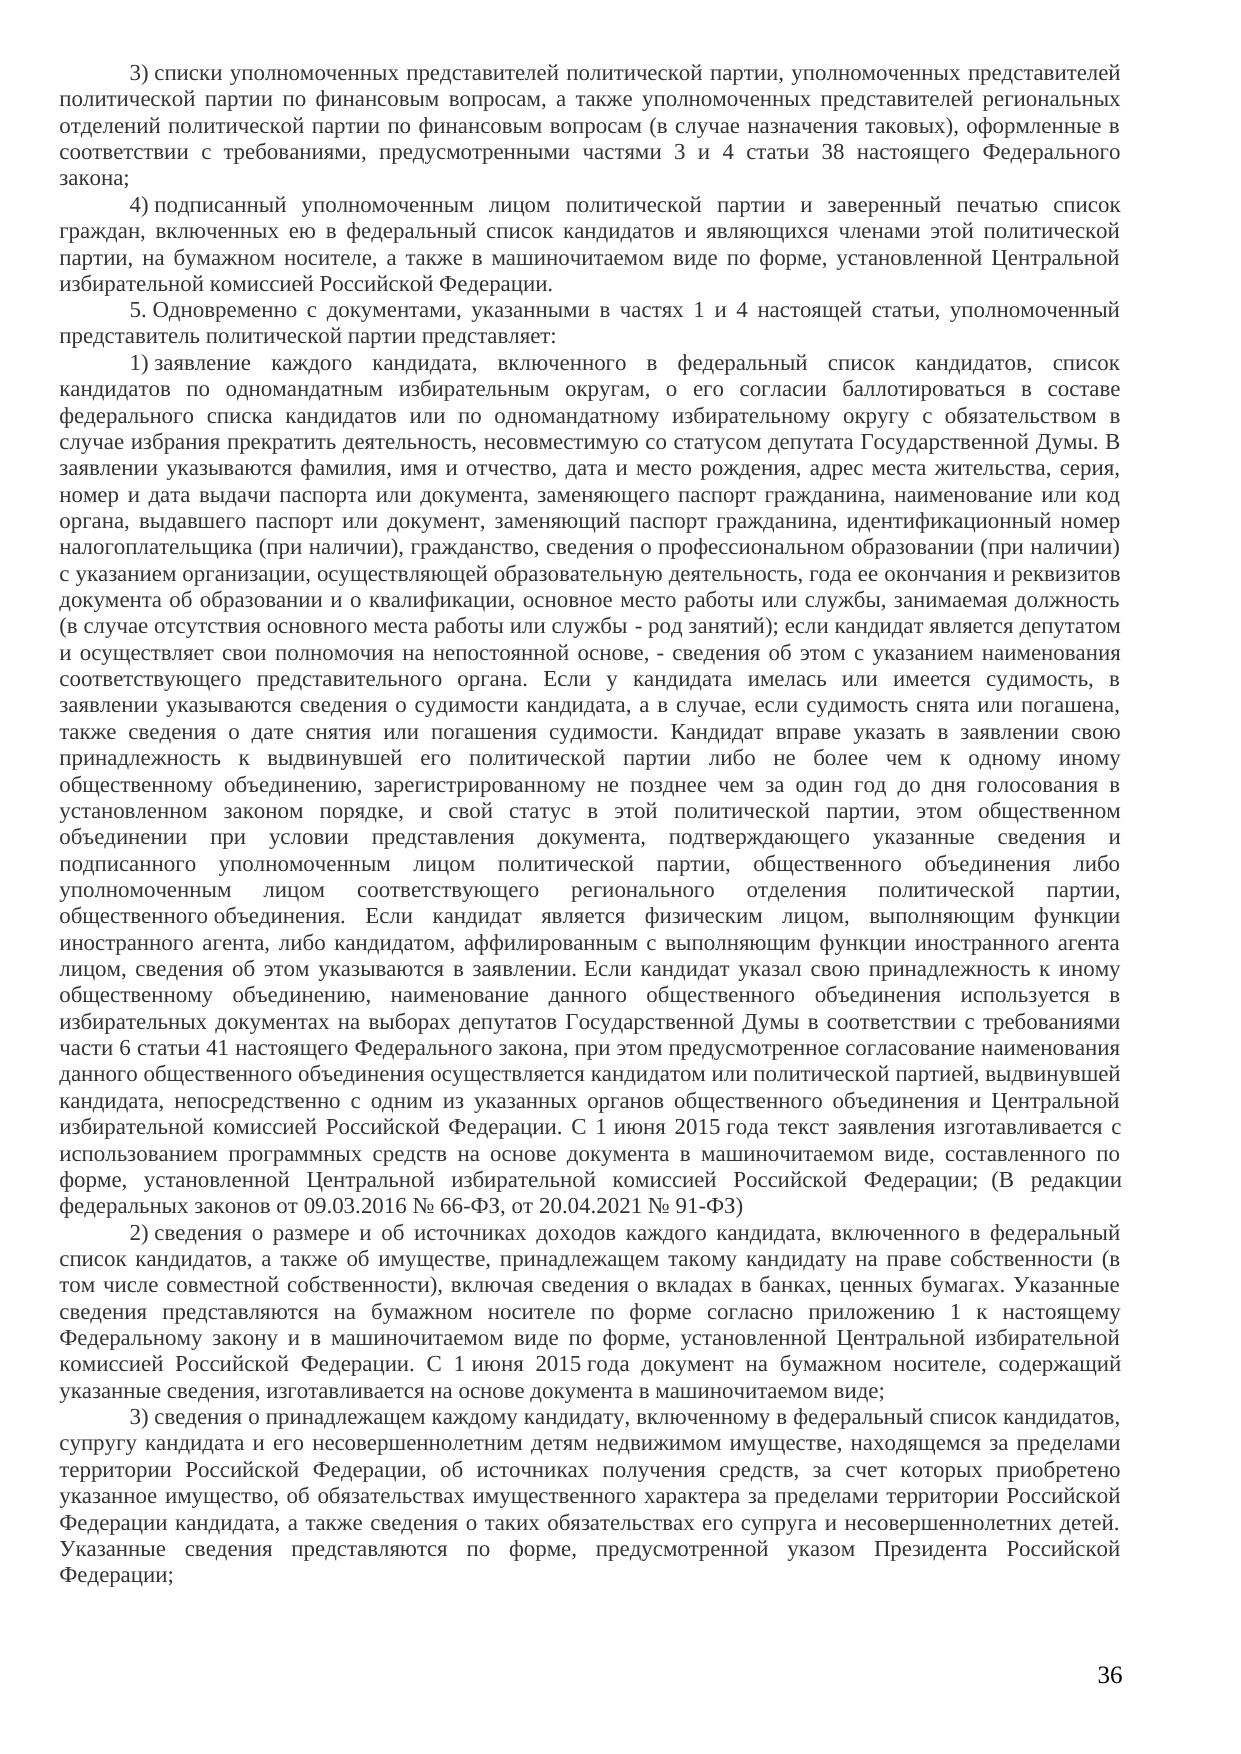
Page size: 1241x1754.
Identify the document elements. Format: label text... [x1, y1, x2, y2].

text 2) сведения о размере и об источниках доходов каждого кандидата, включенного в федеральный список кандидатов, а также об имуществе, принадлежащем такому кандидату на праве собственности (в том числе совместной собственности), включая сведения о вкладах в банках, ценных бумагах. Указанные сведения представляются на бумажном носителе по форме согласно приложению 1 к настоящему Федеральному закону и в машиночитаемом виде по форме, установленной Центральной избирательной комиссией Российской Федерации. С 1 июня 2015 года документ на бумажном носителе, содержащий указанные сведения, изготавливается на основе документа в машиночитаемом виде; [59, 1219, 1122, 1403]
text 5. Одновременно с документами, указанными в частях 1 и 4 настоящей статьи, уполномоченный представитель политической партии представляет: [59, 296, 1122, 349]
text 1) заявление каждого кандидата, включенного в федеральный список кандидатов, список кандидатов по одномандатным избирательным округам, о его согласии баллотироваться в составе федерального списка кандидатов или по одномандатному избирательному округу с обязательством в случае избрания прекратить деятельность, несовместимую со статусом депутата Государственной Думы. В заявлении указываются фамилия, имя и отчество, дата и место рождения, адрес места жительства, серия, номер и дата выдачи паспорта или документа, заменяющего паспорт гражданина, наименование или код органа, выдавшего паспорт или документ, заменяющий паспорт гражданина, идентификационный номер налогоплательщика (при наличии), гражданство, сведения о профессиональном образовании (при наличии) с указанием организации, осуществляющей образовательную деятельность, года ее окончания и реквизитов документа об образовании и о квалификации, основное место работы или службы, занимаемая должность (в случае отсутствия основного места работы или службы - род занятий); если кандидат является депутатом и осуществляет свои полномочия на непостоянной основе, - сведения об этом с указанием наименования соответствующего представительного органа. Если у кандидата имелась или имеется судимость, в заявлении указываются сведения о судимости кандидата, а в случае, если судимость снята или погашена, также сведения о дате снятия или погашения судимости. Кандидат вправе указать в заявлении свою принадлежность к выдвинувшей его политической партии либо не более чем к одному иному общественному объединению, зарегистрированному не позднее чем за один год до дня голосования в установленном законом порядке, и свой статус в этой политической партии, этом общественном объединении при условии представления документа, подтверждающего указанные сведения и подписанного уполномоченным лицом политической партии, общественного объединения либо уполномоченным лицом соответствующего регионального отделения политической партии, общественного объединения. Если кандидат является физическим лицом, выполняющим функции иностранного агента, либо кандидатом, аффилированным с выполняющим функции иностранного агента лицом, сведения об этом указываются в заявлении. Если кандидат указал свою принадлежность к иному общественному объединению, наименование данного общественного объединения используется в избирательных документах на выборах депутатов Государственной Думы в соответствии с требованиями части 6 статьи 41 настоящего Федерального закона, при этом предусмотренное согласование наименования данного общественного объединения осуществляется кандидатом или политической партией, выдвинувшей кандидата, непосредственно с одним из указанных органов общественного объединения и Центральной избирательной комиссией Российской Федерации. С 1 июня 2015 года текст заявления изготавливается с использованием программных средств на основе документа в машиночитаемом виде, составленного по форме, установленной Центральной избирательной комиссией Российской Федерации; (В редакции федеральных законов от 09.03.2016 № 66-ФЗ, от 20.04.2021 № 91-ФЗ) [59, 349, 1122, 1219]
text 3) списки уполномоченных представителей политической партии, уполномоченных представителей политической партии по финансовым вопросам, а также уполномоченных представителей региональных отделений политической партии по финансовым вопросам (в случае назначения таковых), оформленные в соответствии с требованиями, предусмотренными частями 3 и 4 статьи 38 настоящего Федерального закона; [59, 59, 1122, 191]
text 4) подписанный уполномоченным лицом политической партии и заверенный печатью список граждан, включенных ею в федеральный список кандидатов и являющихся членами этой политической партии, на бумажном носителе, а также в машиночитаемом виде по форме, установленной Центральной избирательной комиссией Российской Федерации. [59, 191, 1122, 296]
text 3) сведения о принадлежащем каждому кандидату, включенному в федеральный список кандидатов, супругу кандидата и его несовершеннолетним детям недвижимом имуществе, находящемся за пределами территории Российской Федерации, об источниках получения средств, за счет которых приобретено указанное имущество, об обязательствах имущественного характера за пределами территории Российской Федерации кандидата, а также сведения о таких обязательствах его супруга и несовершеннолетних детей. Указанные сведения представляются по форме, предусмотренной указом Президента Российской Федерации; [59, 1403, 1122, 1588]
